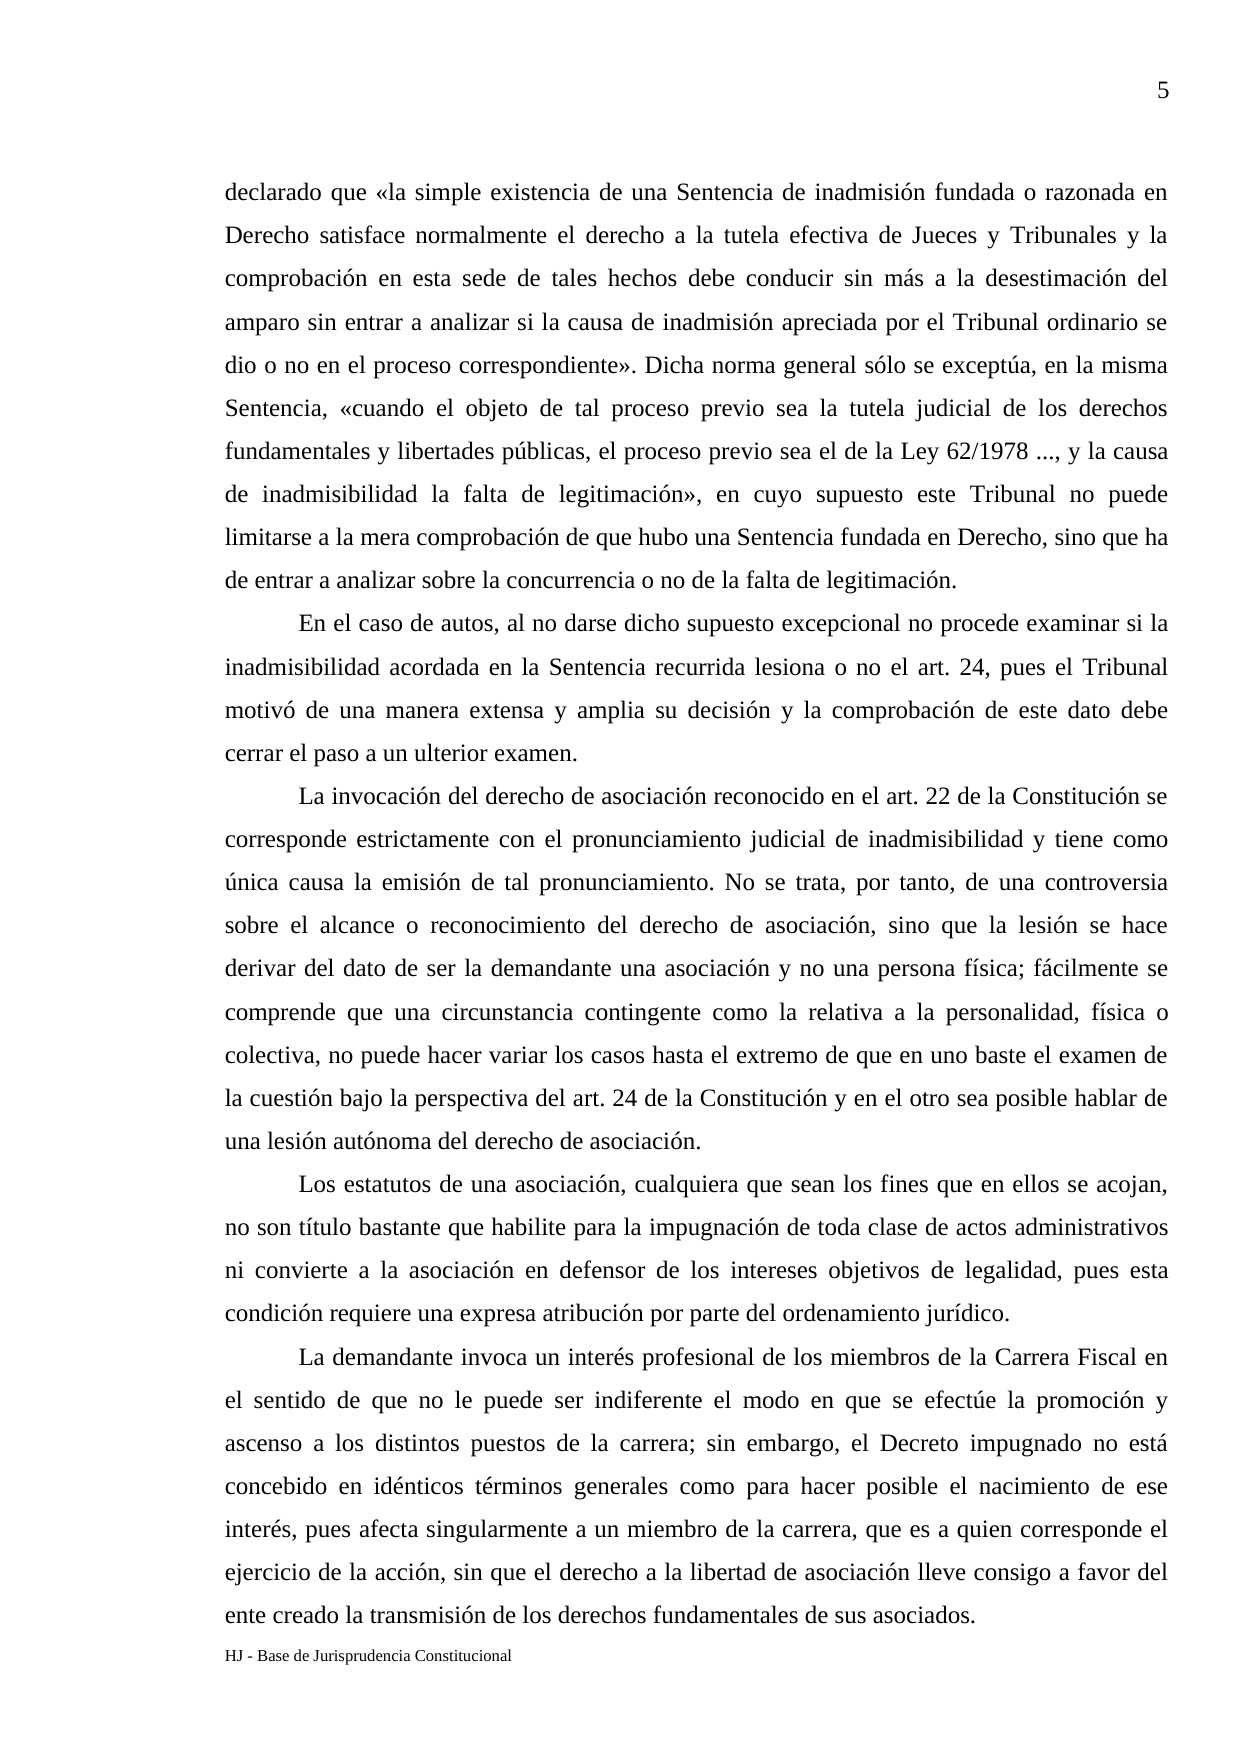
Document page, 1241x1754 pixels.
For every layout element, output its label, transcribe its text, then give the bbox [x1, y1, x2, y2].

text La demandante invoca un interés profesional de los miembros de la Carrera Fiscal en el sentido de que no le puede ser indiferente el modo en que se efectúe la promoción y ascenso a los distintos puestos de la carrera; sin embargo, el Decreto impugnado no está concebido en idénticos términos generales como para hacer posible el nacimiento de ese interés, pues afecta singularmente a un miembro de la carrera, que es a quien corresponde el ejercicio de la acción, sin que el derecho a la libertad de asociación lleve consigo a favor del ente creado la transmisión de los derechos fundamentales de sus asociados. [224, 1342, 1169, 1629]
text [224, 177, 1169, 594]
text Los estatutos de una asociación, cualquiera que sean los fines que en ellos se acojan, no son título bastante que habilite para la impugnación de toda clase de actos administrativos ni convierte a la asociación en defensor de los intereses objetivos de legalidad, pues esta condición requiere una expresa atribución por parte del ordenamiento jurídico. [224, 1169, 1169, 1327]
text En el caso de autos, al no darse dicho supuesto excepcional no procede examinar si la inadmisibilidad acordada en la Sentencia recurrida lesiona o no el art. 24, pues el Tribunal motivó de una manera extensa y amplia su decisión y la comprobación de este dato debe cerrar el paso a un ulterior examen. [224, 608, 1169, 767]
text La invocación del derecho de asociación reconocido en el art. 22 de la Constitución se corresponde estrictamente con el pronunciamiento judicial de inadmisibilidad y tiene como única causa la emisión de tal pronunciamiento. No se trata, por tanto, de una controversia sobre el alcance o reconocimiento del derecho de asociación, sino que la lesión se hace derivar del dato de ser la demandante una asociación y no una persona física; fácilmente se comprende que una circunstancia contingente como la relativa a la personalidad, física o colectiva, no puede hacer variar los casos hasta el extremo de que en uno baste el examen de la cuestión bajo la perspectiva del art. 24 de la Constitución y en el otro sea posible hablar de una lesión autónoma del derecho de asociación. [224, 781, 1169, 1155]
